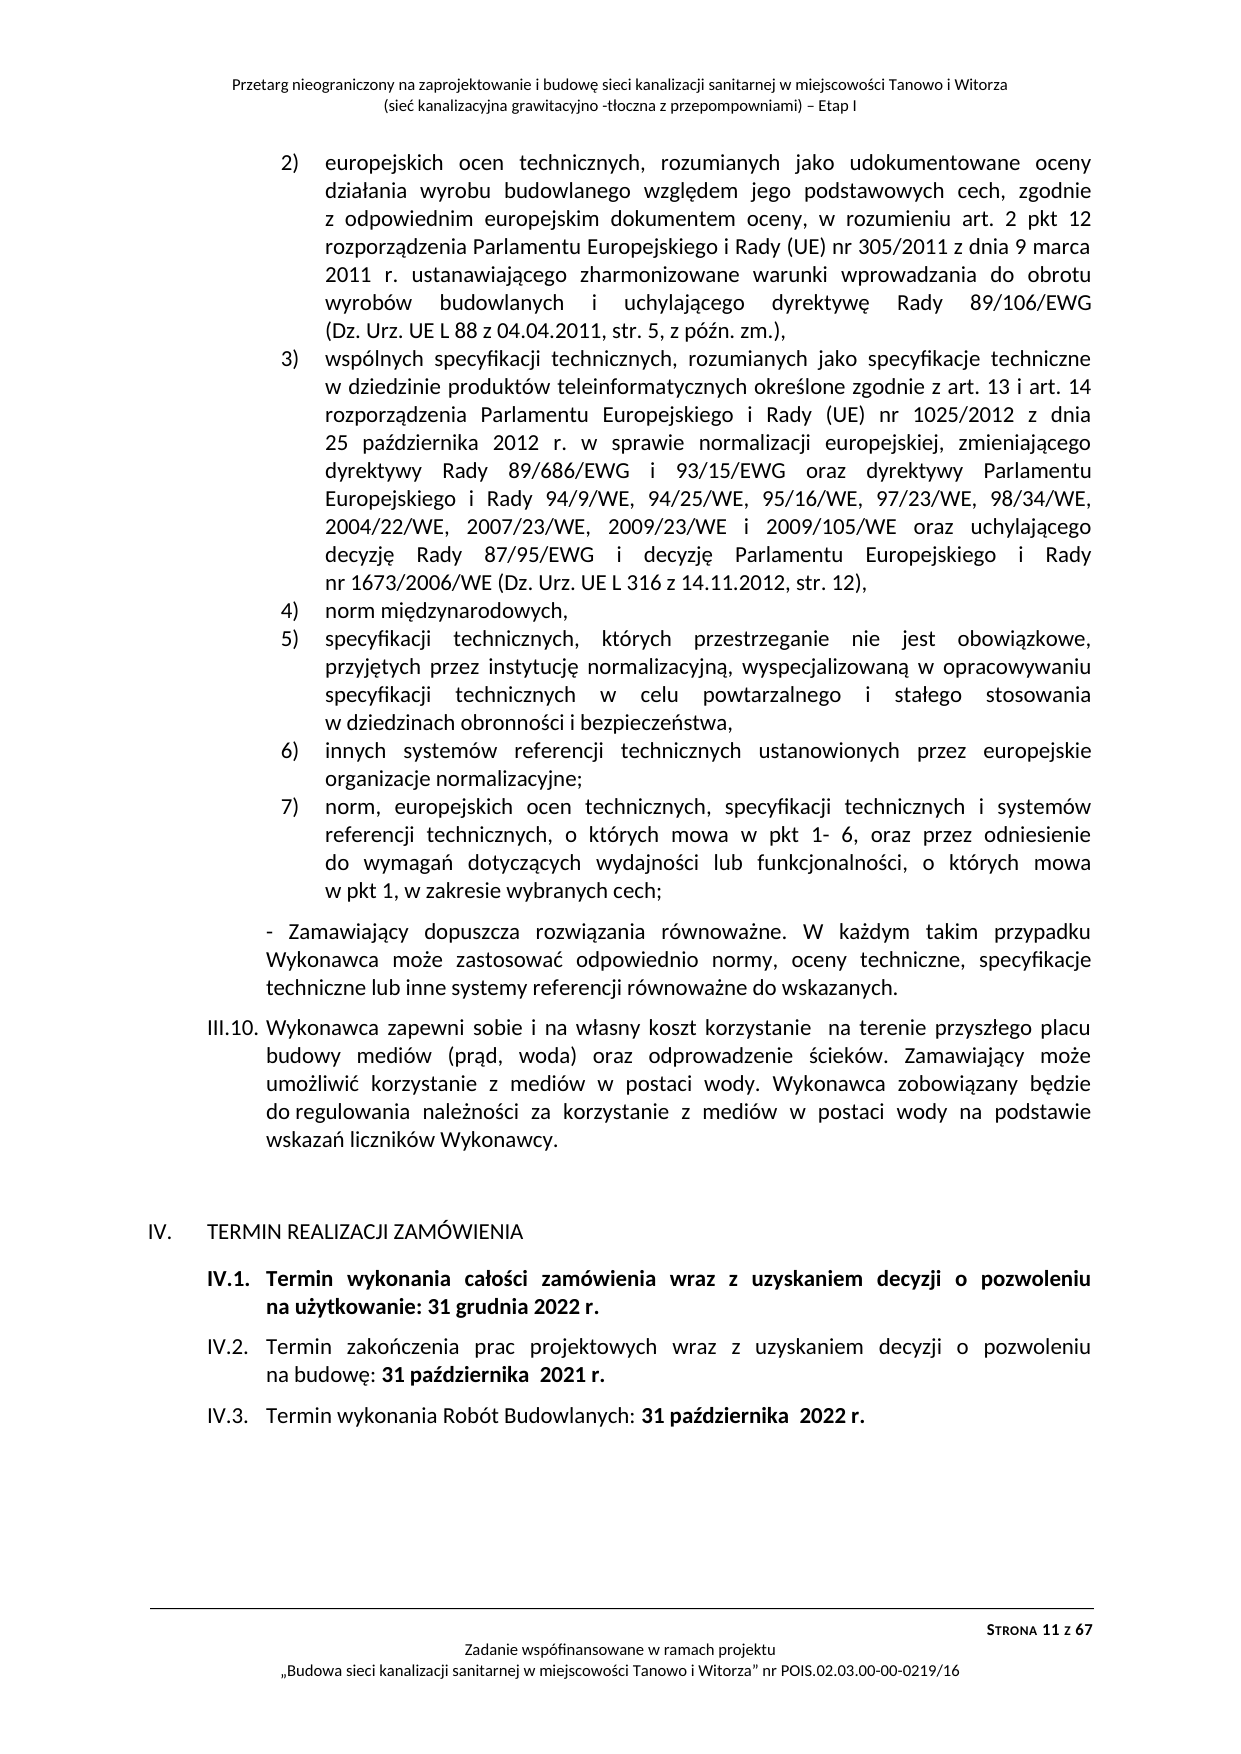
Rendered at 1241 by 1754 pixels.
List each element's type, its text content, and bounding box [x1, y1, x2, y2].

subtitle Termin wykonania całości zamówienia wraz z uzyskaniem decyzji o pozwoleniu na użytkowanie: 31 grudnia 2022 r. [207, 1264, 1092, 1320]
subtitle wspólnych specyfikacji technicznych, rozumianych jako specyfikacje techniczne w dziedzinie produktów teleinformatycznych określone zgodnie z art. 13 i art. 14 rozporządzenia Parlamentu Europejskiego i Rady (UE) nr 1025/2012 z dnia 25 października 2012 r. w sprawie normalizacji europejskiej, zmieniającego dyrektywy Rady 89/686/EWG i 93/15/EWG oraz dyrektywy Parlamentu Europejskiego i Rady 94/9/WE, 94/25/WE, 95/16/WE, 97/23/WE, 98/34/WE, 2004/22/WE, 2007/23/WE, 2009/23/WE i 2009/105/WE oraz uchylającego decyzję Rady 87/95/EWG i decyzję Parlamentu Europejskiego i Rady nr 1673/2006/WE (Dz. Urz. UE L 316 z 14.11.2012, str. 12), [281, 344, 1092, 596]
subtitle - Zamawiający dopuszcza rozwiązania równoważne. W każdym takim przypadku Wykonawca może zastosować odpowiednio normy, oceny techniczne, specyfikacje techniczne lub inne systemy referencji równoważne do wskazanych. [266, 917, 1092, 1001]
subtitle europejskich ocen technicznych, rozumianych jako udokumentowane oceny działania wyrobu budowlanego względem jego podstawowych cech, zgodnie z odpowiednim europejskim dokumentem oceny, w rozumieniu art. 2 pkt 12 rozporządzenia Parlamentu Europejskiego i Rady (UE) nr 305/2011 z dnia 9 marca 2011 r. ustanawiającego zharmonizowane warunki wprowadzania do obrotu wyrobów budowlanych i uchylającego dyrektywę Rady 89/106/EWG (Dz. Urz. UE L 88 z 04.04.2011, str. 5, z późn. zm.), [281, 148, 1092, 344]
subtitle specyfikacji technicznych, których przestrzeganie nie jest obowiązkowe, przyjętych przez instytucję normalizacyjną, wyspecjalizowaną w opracowywaniu specyfikacji technicznych w celu powtarzalnego i stałego stosowania w dziedzinach obronności i bezpieczeństwa, [281, 624, 1092, 736]
subtitle innych systemów referencji technicznych ustanowionych przez europejskie organizacje normalizacyjne; [281, 736, 1092, 792]
subtitle Termin wykonania Robót Budowlanych: 31 października 2022 r. [207, 1401, 1092, 1429]
subtitle Termin zakończenia prac projektowych wraz z uzyskaniem decyzji o pozwoleniu na budowę: 31 października 2021 r. [207, 1332, 1092, 1388]
subtitle norm międzynarodowych, [281, 596, 1092, 624]
subtitle norm, europejskich ocen technicznych, specyfikacji technicznych i systemów referencji technicznych, o których mowa w pkt 1- 6, oraz przez odniesienie do wymagań dotyczących wydajności lub funkcjonalności, o których mowa w pkt 1, w zakresie wybranych cech; [281, 792, 1092, 904]
subtitle TERMIN REALIZACJI ZAMÓWIENIA [148, 1217, 1092, 1245]
subtitle Wykonawca zapewni sobie i na własny koszt korzystanie na terenie przyszłego placu budowy mediów (prąd, woda) oraz odprowadzenie ścieków. Zamawiający może umożliwić korzystanie z mediów w postaci wody. Wykonawca zobowiązany będzie do regulowania należności za korzystanie z mediów w postaci wody na podstawie wskazań liczników Wykonawcy. [207, 1013, 1092, 1153]
